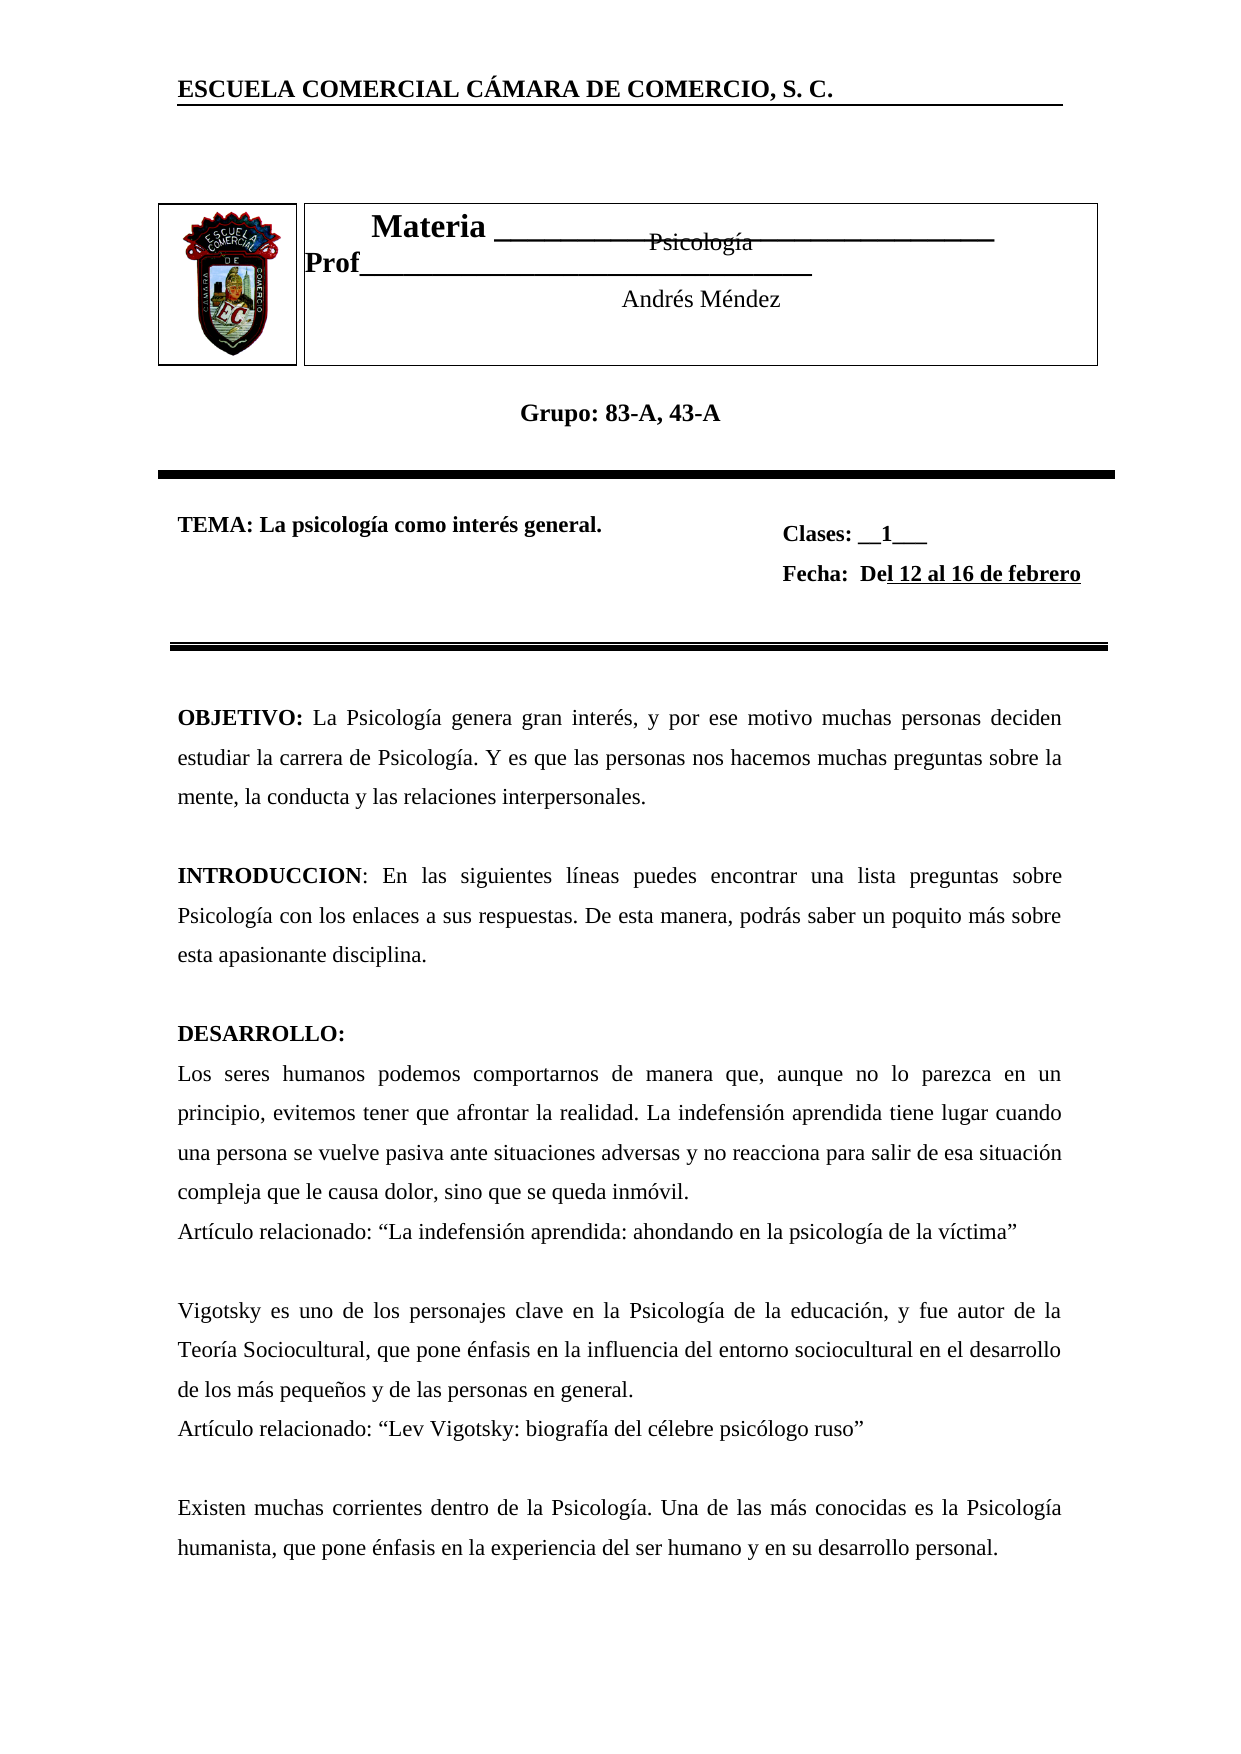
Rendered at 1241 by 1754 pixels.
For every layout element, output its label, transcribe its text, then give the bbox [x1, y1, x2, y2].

text Artículo relacionado: “Lev Vigotsky: biografía del célebre psicólogo ruso” [177, 1415, 1063, 1441]
text Los seres humanos podemos comportarnos de manera que, aunque no lo parezca en un principio, evitemos tener que afrontar la realidad. La indefensión aprendida tiene lugar cuando una persona se vuelve pasiva ante situaciones adversas y no reacciona para salir de esa situación compleja que le causa dolor, sino que se queda inmóvil. [177, 1060, 1063, 1204]
table_header Clases: __1___ Fecha: Del 12 al 16 de febrero [611, 481, 1107, 642]
text Artículo relacionado: “La indefensión aprendida: ahondando en la psicología de la víctima” [177, 1218, 1063, 1244]
text Vigotsky es uno de los personajes clave en la Psicología de la educación, y fue autor de la Teoría Sociocultural, que pone énfasis en la influencia del entorno sociocultural en el desarrollo de los más pequeños y de las personas en general. [177, 1297, 1063, 1402]
text Grupo: 83-A, 43-A [177, 398, 1063, 427]
text DESARROLLO: [177, 1020, 1063, 1047]
text INTRODUCCION: En las siguientes líneas puedes encontrar una lista preguntas sobre Psicología con los enlaces a sus respuestas. De esta manera, podrás saber un poquito más sobre esta apasionante disciplina. [177, 862, 1063, 968]
text Existen muchas corrientes dentro de la Psicología. Una de las más conocidas es la Psicología humanista, que pone énfasis en la experiencia del ser humano y en su desarrollo personal. [177, 1494, 1063, 1560]
text OBJETIVO: La Psicología genera gran interés, y por ese motivo muchas personas deciden estudiar la carrera de Psicología. Y es que las personas nos hacemos muchas preguntas sobre la mente, la conducta y las relaciones interpersonales. [177, 704, 1063, 810]
picture [177, 205, 287, 364]
table_header TEMA: La psicología como interés general. [170, 481, 611, 642]
